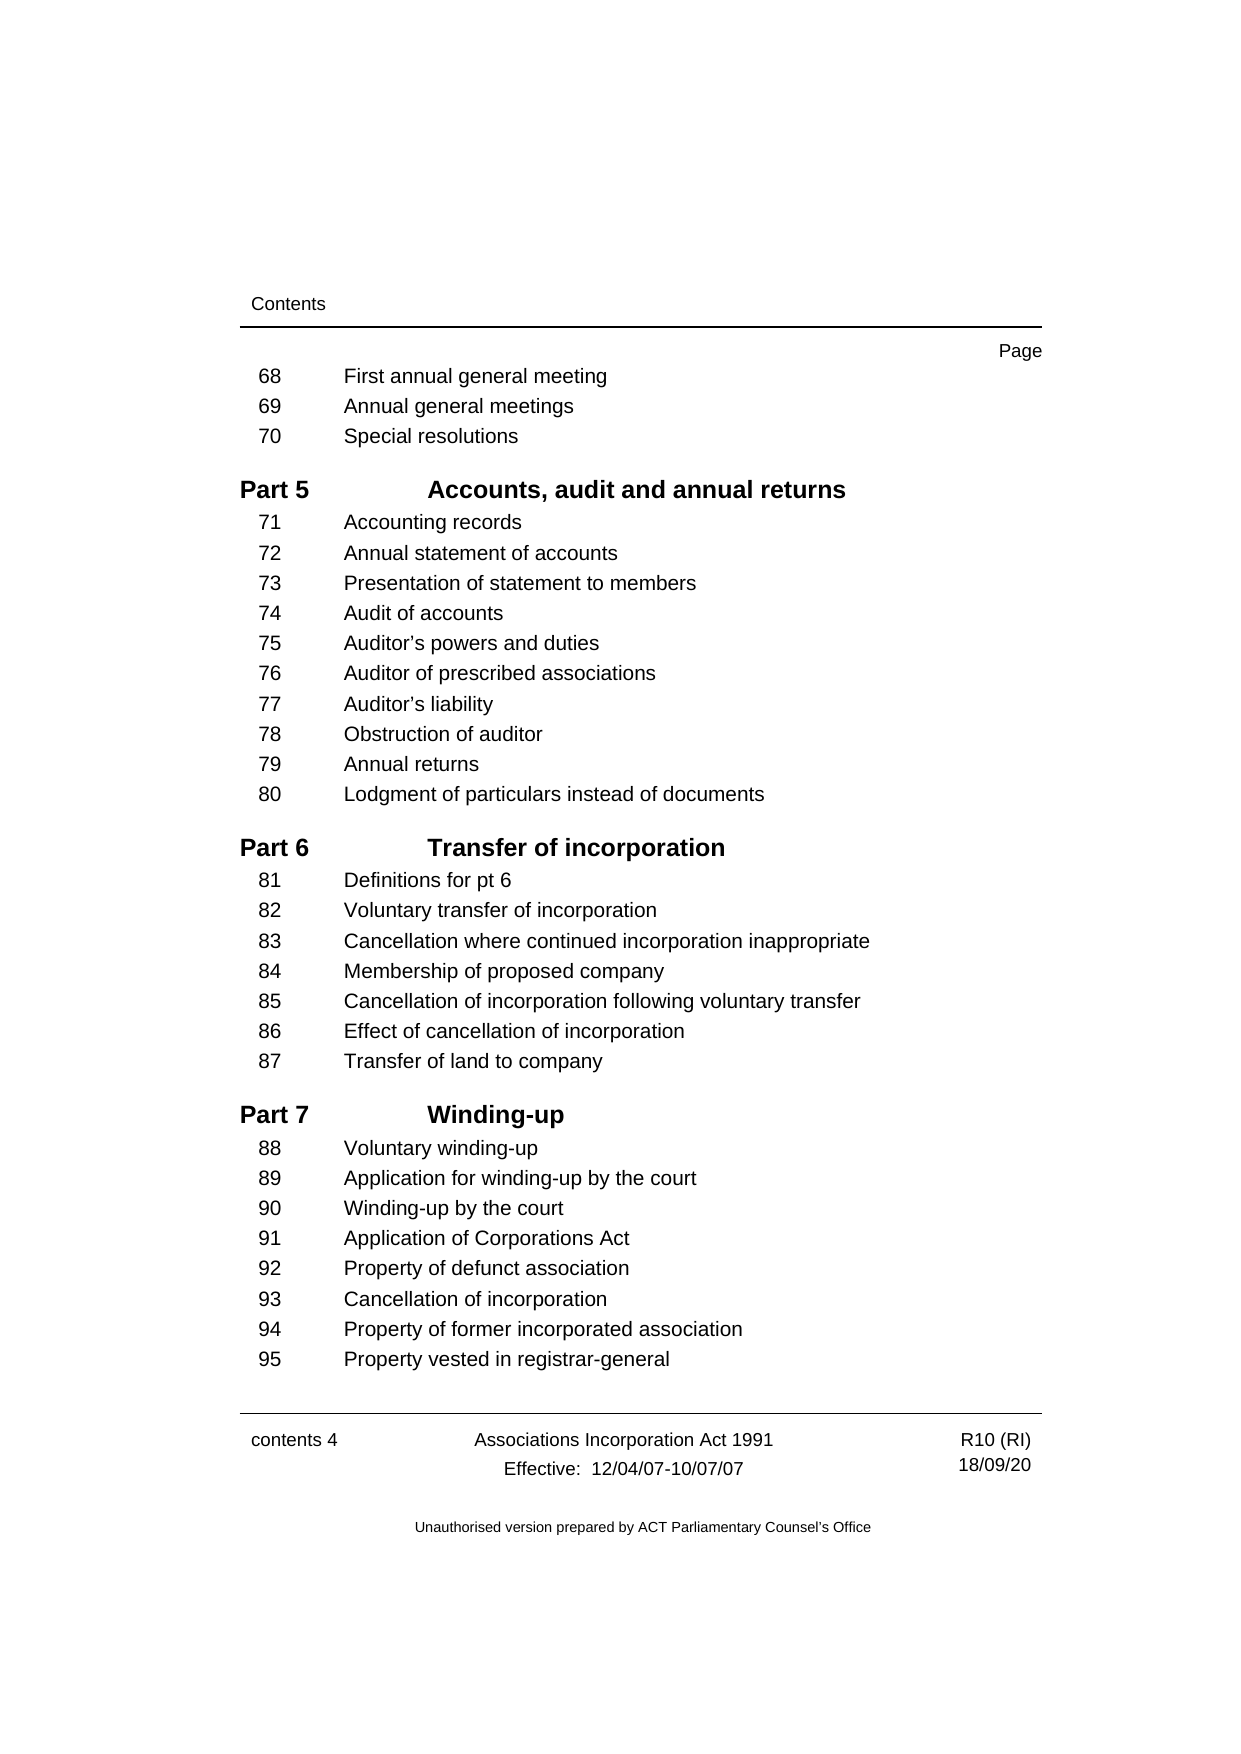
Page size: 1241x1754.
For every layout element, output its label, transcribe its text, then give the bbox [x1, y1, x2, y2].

text 70 Special resolutions 42 [239, 424, 1005, 448]
text 90 Winding-up by the court 60 [239, 1196, 1005, 1220]
text 74 Audit of accounts 46 [239, 601, 1005, 625]
text Part 5 Accounts, audit and annual returns 44 [239, 475, 1005, 504]
text 69 Annual general meetings 42 [239, 394, 1005, 418]
text 72 Annual statement of accounts 44 [239, 540, 1005, 564]
text 95 Property vested in registrar-general 66 [239, 1347, 1005, 1371]
text 91 Application of Corporations Act 61 [239, 1226, 1005, 1250]
text 77 Auditor’s liability 51 [239, 691, 1005, 715]
text 87 Transfer of land to company 59 [239, 1049, 1005, 1073]
text 93 Cancellation of incorporation 63 [239, 1286, 1005, 1310]
text Part 7 Winding-up 60 [239, 1100, 1005, 1129]
text 78 Obstruction of auditor 52 [239, 722, 1005, 746]
text 85 Cancellation of incorporation following voluntary transfer 58 [239, 989, 1005, 1013]
text 75 Auditor’s powers and duties 48 [239, 631, 1005, 655]
text 81 Definitions for pt 6 55 [239, 868, 1005, 892]
text 88 Voluntary winding-up 60 [239, 1135, 1005, 1159]
text 76 Auditor of prescribed associations 48 [239, 661, 1005, 685]
text 86 Effect of cancellation of incorporation 59 [239, 1019, 1005, 1043]
text 68 First annual general meeting 42 [239, 364, 1005, 388]
text 73 Presentation of statement to members 45 [239, 571, 1005, 594]
text 89 Application for winding-up by the court 60 [239, 1166, 1005, 1189]
text Part 6 Transfer of incorporation 55 [239, 833, 1005, 862]
text 80 Lodgment of particulars instead of documents 54 [239, 782, 1005, 806]
text 71 Accounting records 44 [239, 510, 1005, 534]
text 94 Property of former incorporated association 66 [239, 1317, 1005, 1341]
text 83 Cancellation where continued incorporation inappropriate 56 [239, 928, 1005, 952]
text 84 Membership of proposed company 58 [239, 959, 1005, 983]
text 82 Voluntary transfer of incorporation 55 [239, 898, 1005, 922]
text 92 Property of defunct association 61 [239, 1256, 1005, 1280]
text 79 Annual returns 52 [239, 752, 1005, 776]
